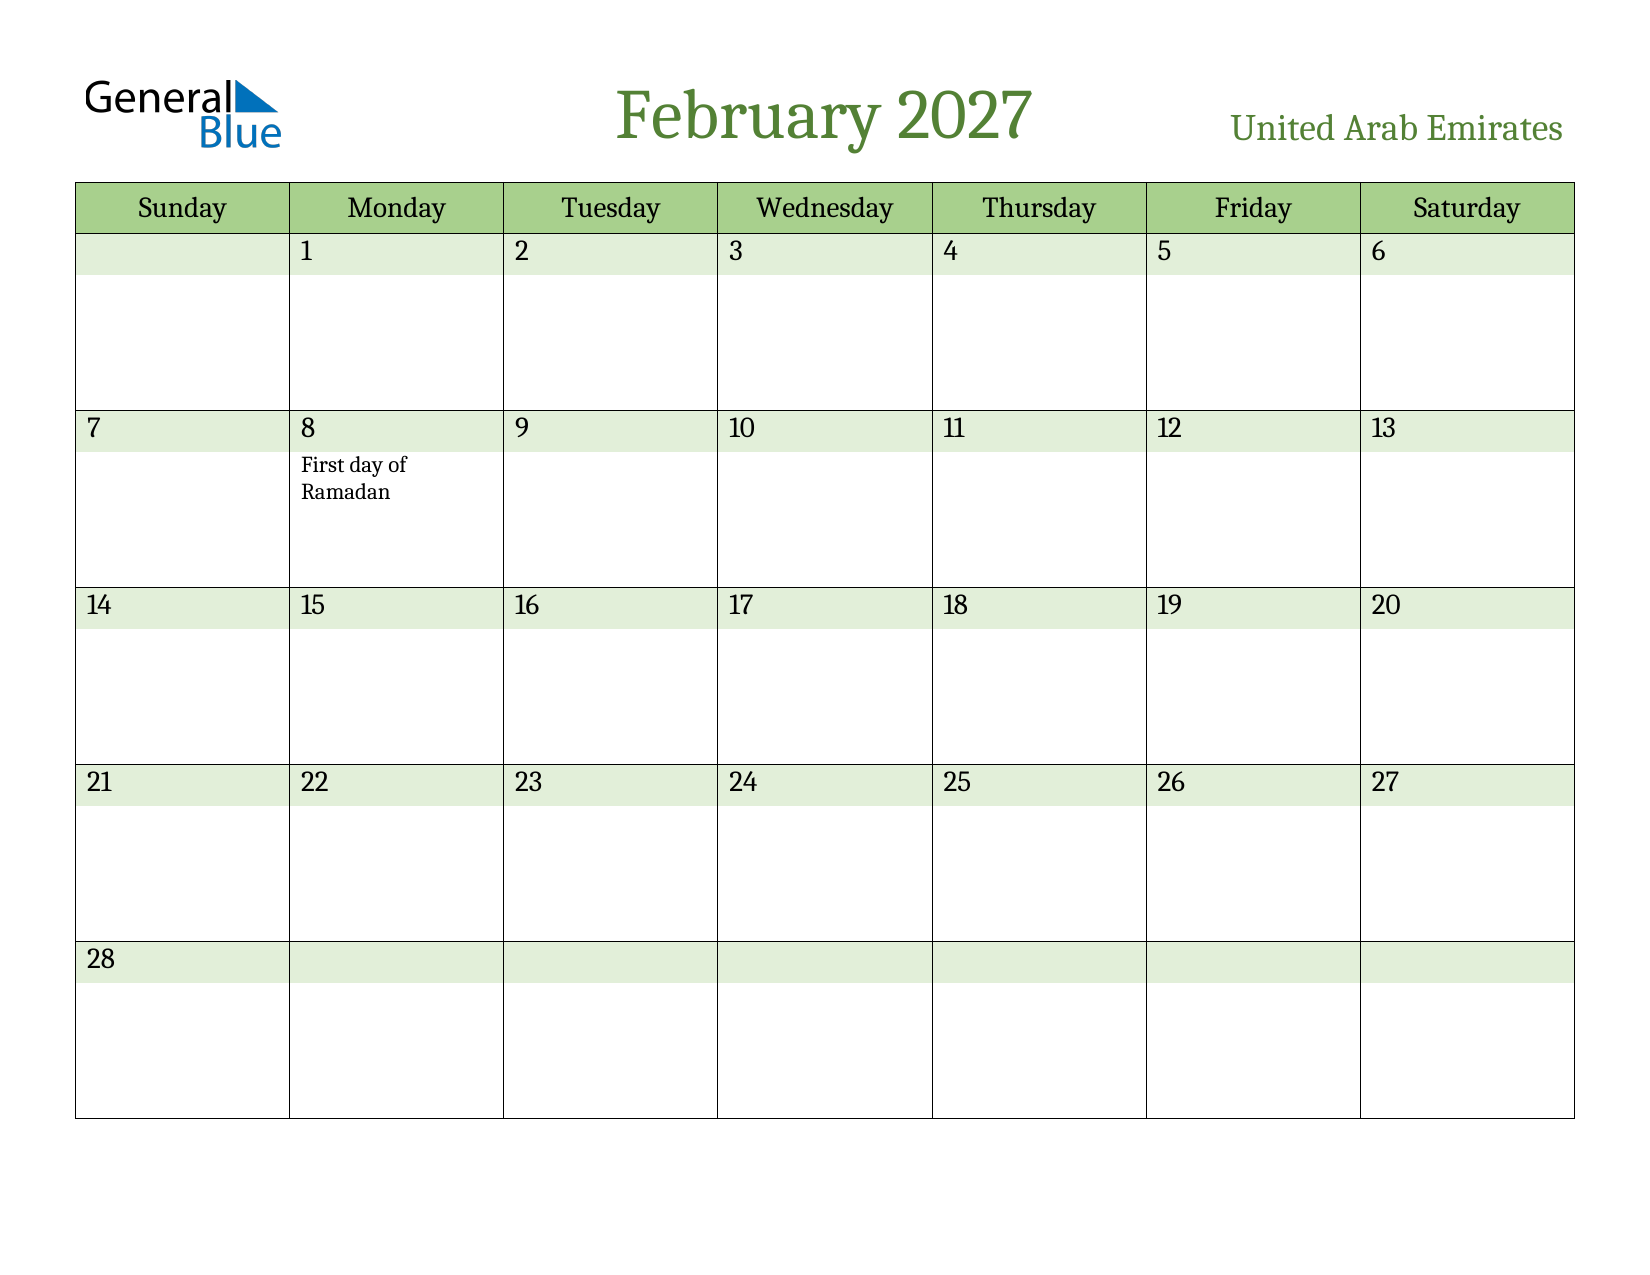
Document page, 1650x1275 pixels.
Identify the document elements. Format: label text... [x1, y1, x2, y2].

table_cell 2 [504, 234, 717, 275]
table_cell [718, 629, 932, 764]
table_cell [504, 942, 717, 983]
table_cell 27 [1361, 765, 1574, 806]
table_cell 7 [76, 411, 289, 452]
picture [86, 80, 281, 148]
table_cell 21 [76, 765, 289, 806]
table_cell [290, 275, 503, 410]
table_cell 20 [1361, 588, 1574, 629]
table_cell 24 [718, 765, 932, 806]
table_cell 1 [290, 234, 503, 275]
table_cell [933, 806, 1146, 941]
table_cell 17 [718, 588, 932, 629]
table_cell 9 [504, 411, 717, 452]
table_cell 12 [1147, 411, 1360, 452]
table_header [76, 75, 503, 182]
table_cell [76, 234, 289, 275]
table_cell [933, 942, 1146, 983]
table_cell 28 [76, 942, 289, 983]
table_cell [1361, 629, 1574, 764]
table_cell [933, 452, 1146, 587]
table_cell [933, 275, 1146, 410]
table_cell 8 [290, 411, 503, 452]
table_cell Monday [290, 183, 503, 233]
table_cell Saturday [1361, 183, 1574, 233]
table_cell 15 [290, 588, 503, 629]
table_cell 25 [933, 765, 1146, 806]
table_cell 13 [1361, 411, 1574, 452]
table_header February 2027 [504, 75, 1146, 182]
table_cell 14 [76, 588, 289, 629]
table_cell [76, 983, 289, 1118]
table_cell [1147, 452, 1360, 587]
table_cell 11 [933, 411, 1146, 452]
table_cell [933, 983, 1146, 1118]
table_cell 5 [1147, 234, 1360, 275]
table_cell [718, 452, 932, 587]
table_cell [76, 629, 289, 764]
table_cell First day of Ramadan [290, 452, 503, 587]
table_cell [1147, 806, 1360, 941]
table_cell [290, 983, 503, 1118]
table_cell [1147, 983, 1360, 1118]
table_cell [1361, 942, 1574, 983]
table_cell 18 [933, 588, 1146, 629]
table_cell Tuesday [504, 183, 717, 233]
table_cell [504, 629, 717, 764]
table_cell [1361, 806, 1574, 941]
table_cell [718, 806, 932, 941]
table_cell [1147, 629, 1360, 764]
table_cell 19 [1147, 588, 1360, 629]
table_cell [290, 942, 503, 983]
table_cell 3 [718, 234, 932, 275]
table_cell [290, 629, 503, 764]
table_cell [76, 275, 289, 410]
table_cell [504, 275, 717, 410]
table_cell Thursday [933, 183, 1146, 233]
table_cell [1361, 983, 1574, 1118]
table_cell 16 [504, 588, 717, 629]
table_cell [718, 275, 932, 410]
table_cell 4 [933, 234, 1146, 275]
table_header United Arab Emirates [1146, 75, 1574, 182]
table_cell [1147, 942, 1360, 983]
table_cell [1147, 275, 1360, 410]
table_cell [933, 629, 1146, 764]
table_cell 23 [504, 765, 717, 806]
table_cell [290, 806, 503, 941]
table_cell 10 [718, 411, 932, 452]
table_cell [504, 452, 717, 587]
table_cell [1361, 275, 1574, 410]
table_cell [718, 942, 932, 983]
table_cell [1361, 452, 1574, 587]
table_cell Wednesday [718, 183, 932, 233]
table_cell 6 [1361, 234, 1574, 275]
table_cell [76, 452, 289, 587]
table_cell Sunday [76, 183, 289, 233]
table_cell [76, 806, 289, 941]
table_cell Friday [1147, 183, 1360, 233]
table_cell [718, 983, 932, 1118]
table_cell [504, 806, 717, 941]
table_cell 22 [290, 765, 503, 806]
table_cell [504, 983, 717, 1118]
table_cell 26 [1147, 765, 1360, 806]
